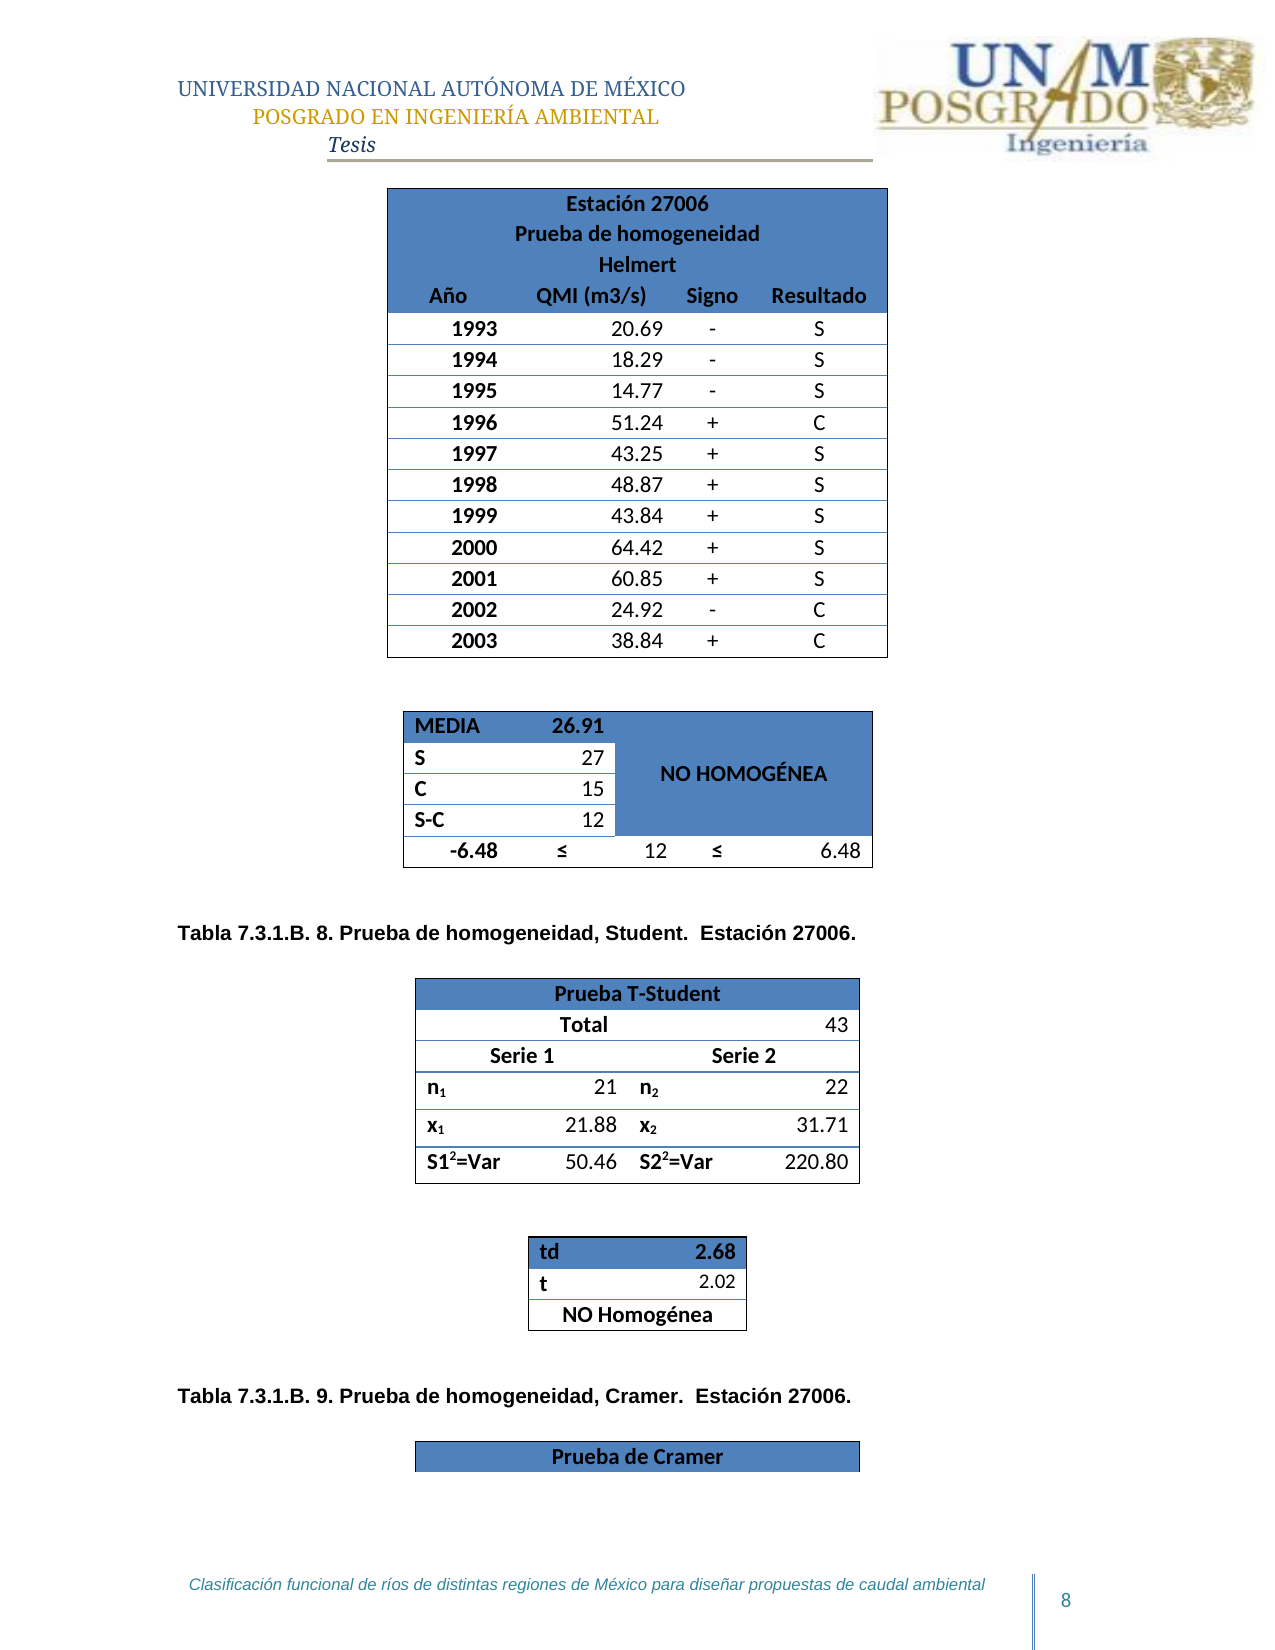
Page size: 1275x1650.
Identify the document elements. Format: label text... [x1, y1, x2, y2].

table_cell 6.48 [739, 836, 872, 867]
table_cell ≤ [509, 837, 615, 867]
table_cell 24.92 [509, 595, 674, 625]
text Tabla 7.3.1.B. 8. Prueba de homogeneidad, Student. Estación 27006. [177, 921, 1098, 945]
table_cell 2.02 [632, 1269, 746, 1299]
table_cell 27 [509, 743, 615, 773]
table_cell 1994 [388, 345, 509, 375]
table_cell - [674, 595, 751, 625]
table_header Prueba de Cramer [416, 1442, 859, 1472]
table_cell - [674, 313, 751, 344]
table_cell - [674, 345, 751, 375]
table_cell 38.84 [509, 626, 674, 657]
table_cell x2 [628, 1110, 752, 1146]
table_cell 2002 [388, 595, 509, 625]
table_cell S [751, 501, 887, 532]
table_cell Signo [674, 282, 751, 313]
table_cell n1 [416, 1073, 539, 1109]
table_cell 22 [752, 1073, 859, 1109]
table_cell NO Homogénea [529, 1300, 746, 1330]
table_cell 2000 [388, 533, 509, 563]
table_cell S [404, 743, 509, 773]
table_cell S [751, 470, 887, 500]
table_cell 14.77 [509, 376, 674, 407]
table_header MEDIA [404, 712, 509, 742]
table_cell 43.84 [509, 501, 674, 532]
table_cell 2003 [388, 626, 509, 657]
table_cell 1999 [388, 501, 509, 532]
table_cell Año [388, 282, 509, 313]
table_cell + [674, 564, 751, 594]
table_cell 21.88 [539, 1110, 628, 1146]
table_cell 220.80 [752, 1148, 859, 1182]
table_cell S [751, 564, 887, 594]
table_cell 1993 [388, 313, 509, 344]
table_cell 21 [539, 1073, 628, 1109]
table_cell Total [416, 1010, 752, 1040]
table_cell - [674, 376, 751, 407]
table_header 2.68 [632, 1238, 746, 1268]
table_cell S [751, 439, 887, 469]
table_cell 60.85 [509, 564, 674, 594]
table_cell ≤ [695, 836, 739, 867]
table_cell 1998 [388, 470, 509, 500]
table_cell S [751, 376, 887, 407]
table_header td [529, 1238, 632, 1268]
table_cell 1996 [388, 408, 509, 438]
table_cell S [751, 533, 887, 563]
table_cell x1 [416, 1110, 539, 1146]
table_cell 12 [615, 836, 695, 867]
table_cell 20.69 [509, 313, 674, 344]
table_cell -6.48 [404, 837, 509, 867]
table_header Estación 27006 [388, 189, 887, 219]
table_cell + [674, 470, 751, 500]
picture [873, 36, 1265, 168]
table_cell + [674, 533, 751, 563]
table_cell + [674, 439, 751, 469]
table_cell 2001 [388, 564, 509, 594]
table_cell 48.87 [509, 470, 674, 500]
table_cell 51.24 [509, 408, 674, 438]
table_cell QMI (m3/s) [509, 282, 674, 313]
table_cell 43 [752, 1010, 859, 1040]
table_cell Serie 1 [416, 1041, 628, 1071]
table_cell 18.29 [509, 345, 674, 375]
table_cell 1997 [388, 439, 509, 469]
table_cell 1995 [388, 376, 509, 407]
table_cell 64.42 [509, 533, 674, 563]
table_cell C [404, 774, 509, 804]
table_cell 43.25 [509, 439, 674, 469]
table_cell S22=Var [628, 1148, 752, 1182]
table_cell 12 [509, 805, 615, 836]
table_cell + [674, 501, 751, 532]
table_cell 15 [509, 774, 615, 804]
table_cell 31.71 [752, 1110, 859, 1146]
table_cell n2 [628, 1073, 752, 1109]
table_cell Helmert [388, 250, 887, 282]
table_cell Prueba de homogeneidad [388, 219, 887, 250]
text Tabla 7.3.1.B. 9. Prueba de homogeneidad, Cramer. Estación 27006. [177, 1384, 1098, 1408]
table_header NO HOMOGÉNEA [615, 712, 872, 836]
table_cell S-C [404, 805, 509, 836]
table_header 26.91 [509, 712, 615, 742]
table_cell Serie 2 [628, 1041, 859, 1071]
table_cell S [751, 345, 887, 375]
table_cell S12=Var [416, 1148, 539, 1182]
table_cell t [529, 1269, 632, 1299]
table_header Prueba T-Student [416, 979, 859, 1009]
table_cell C [751, 595, 887, 625]
table_cell + [674, 408, 751, 438]
table_cell 50.46 [539, 1148, 628, 1182]
table_cell + [674, 626, 751, 657]
table_cell Resultado [751, 282, 887, 313]
table_cell C [751, 408, 887, 438]
table_cell C [751, 626, 887, 657]
table_cell S [751, 313, 887, 344]
